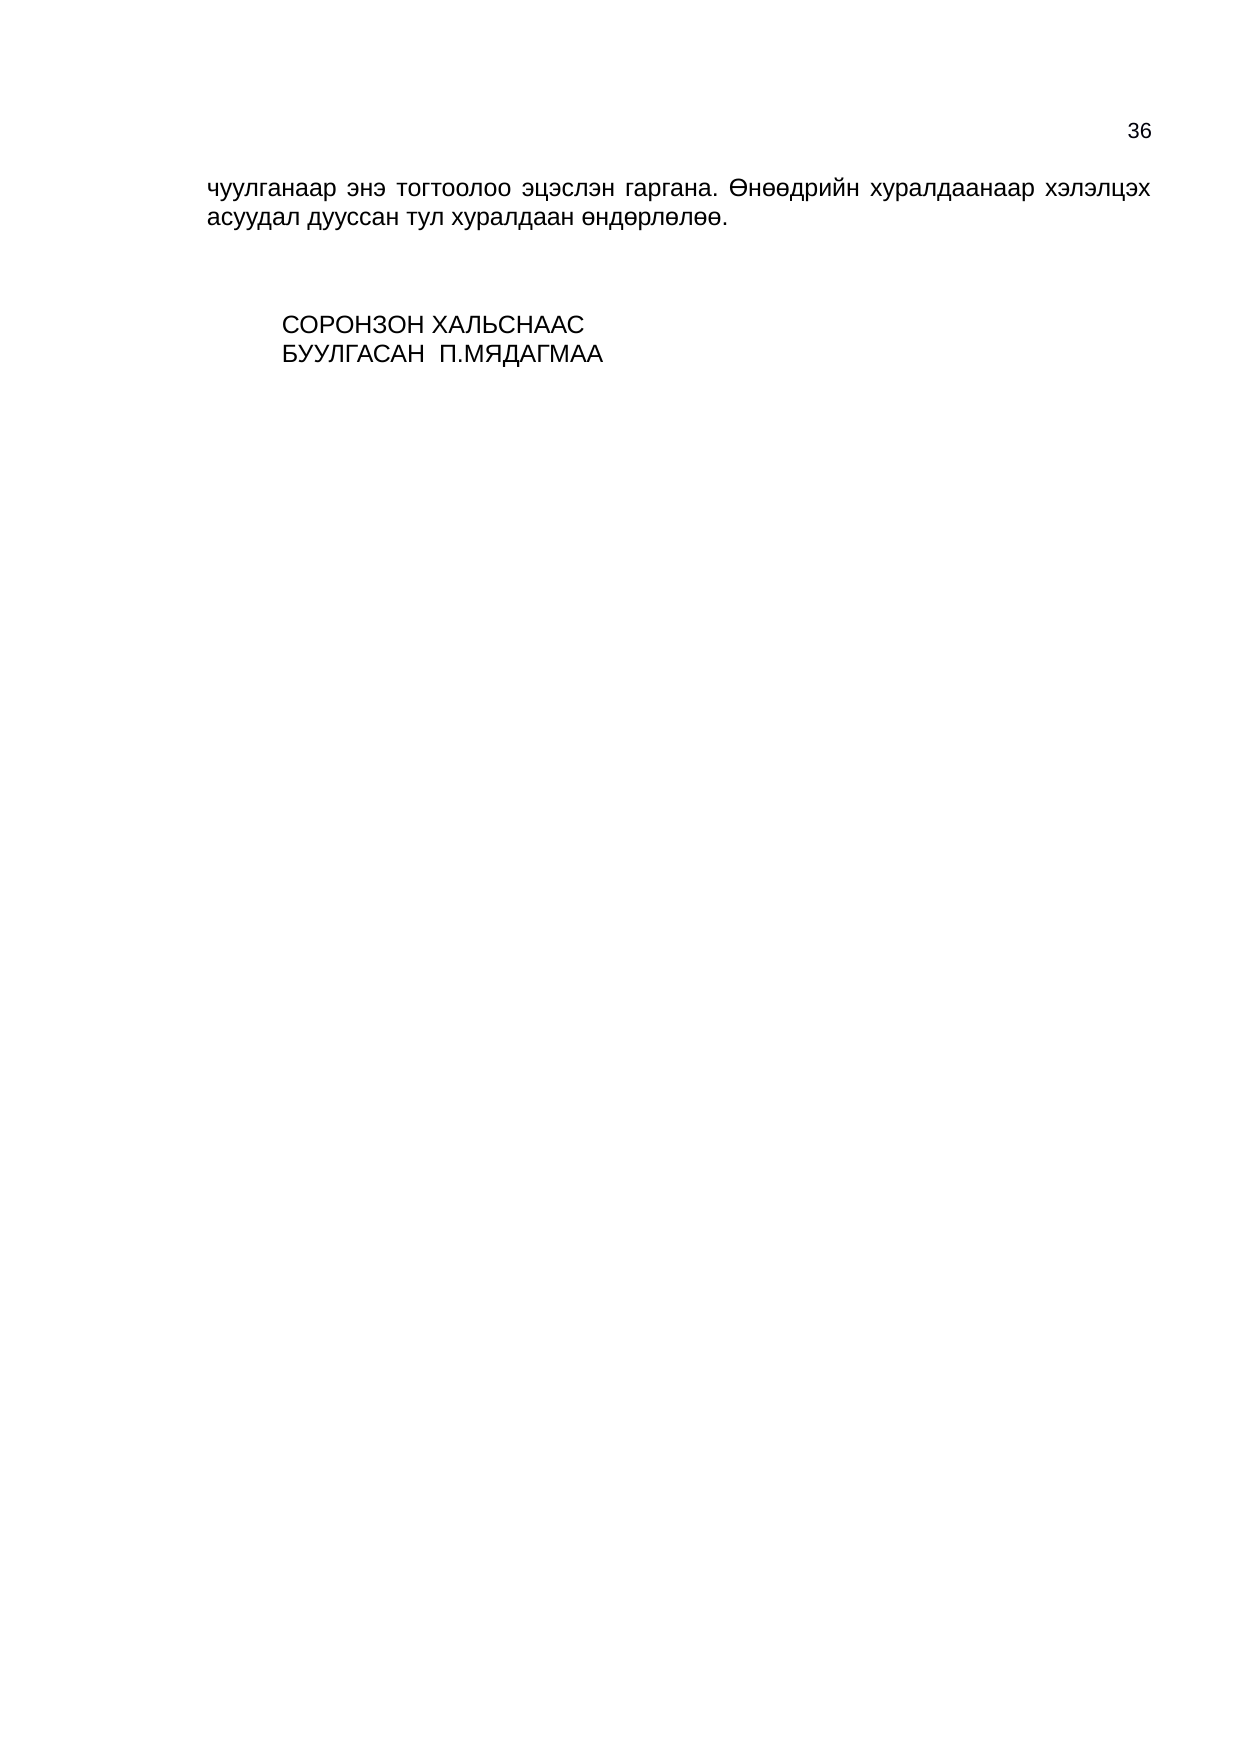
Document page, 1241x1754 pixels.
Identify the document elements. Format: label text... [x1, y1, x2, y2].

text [207, 173, 1152, 230]
text БУУЛГАСАН П.МЯДАГМАА [207, 339, 1152, 368]
text СОРОНЗОН ХАЛЬСНААС [207, 310, 1152, 339]
